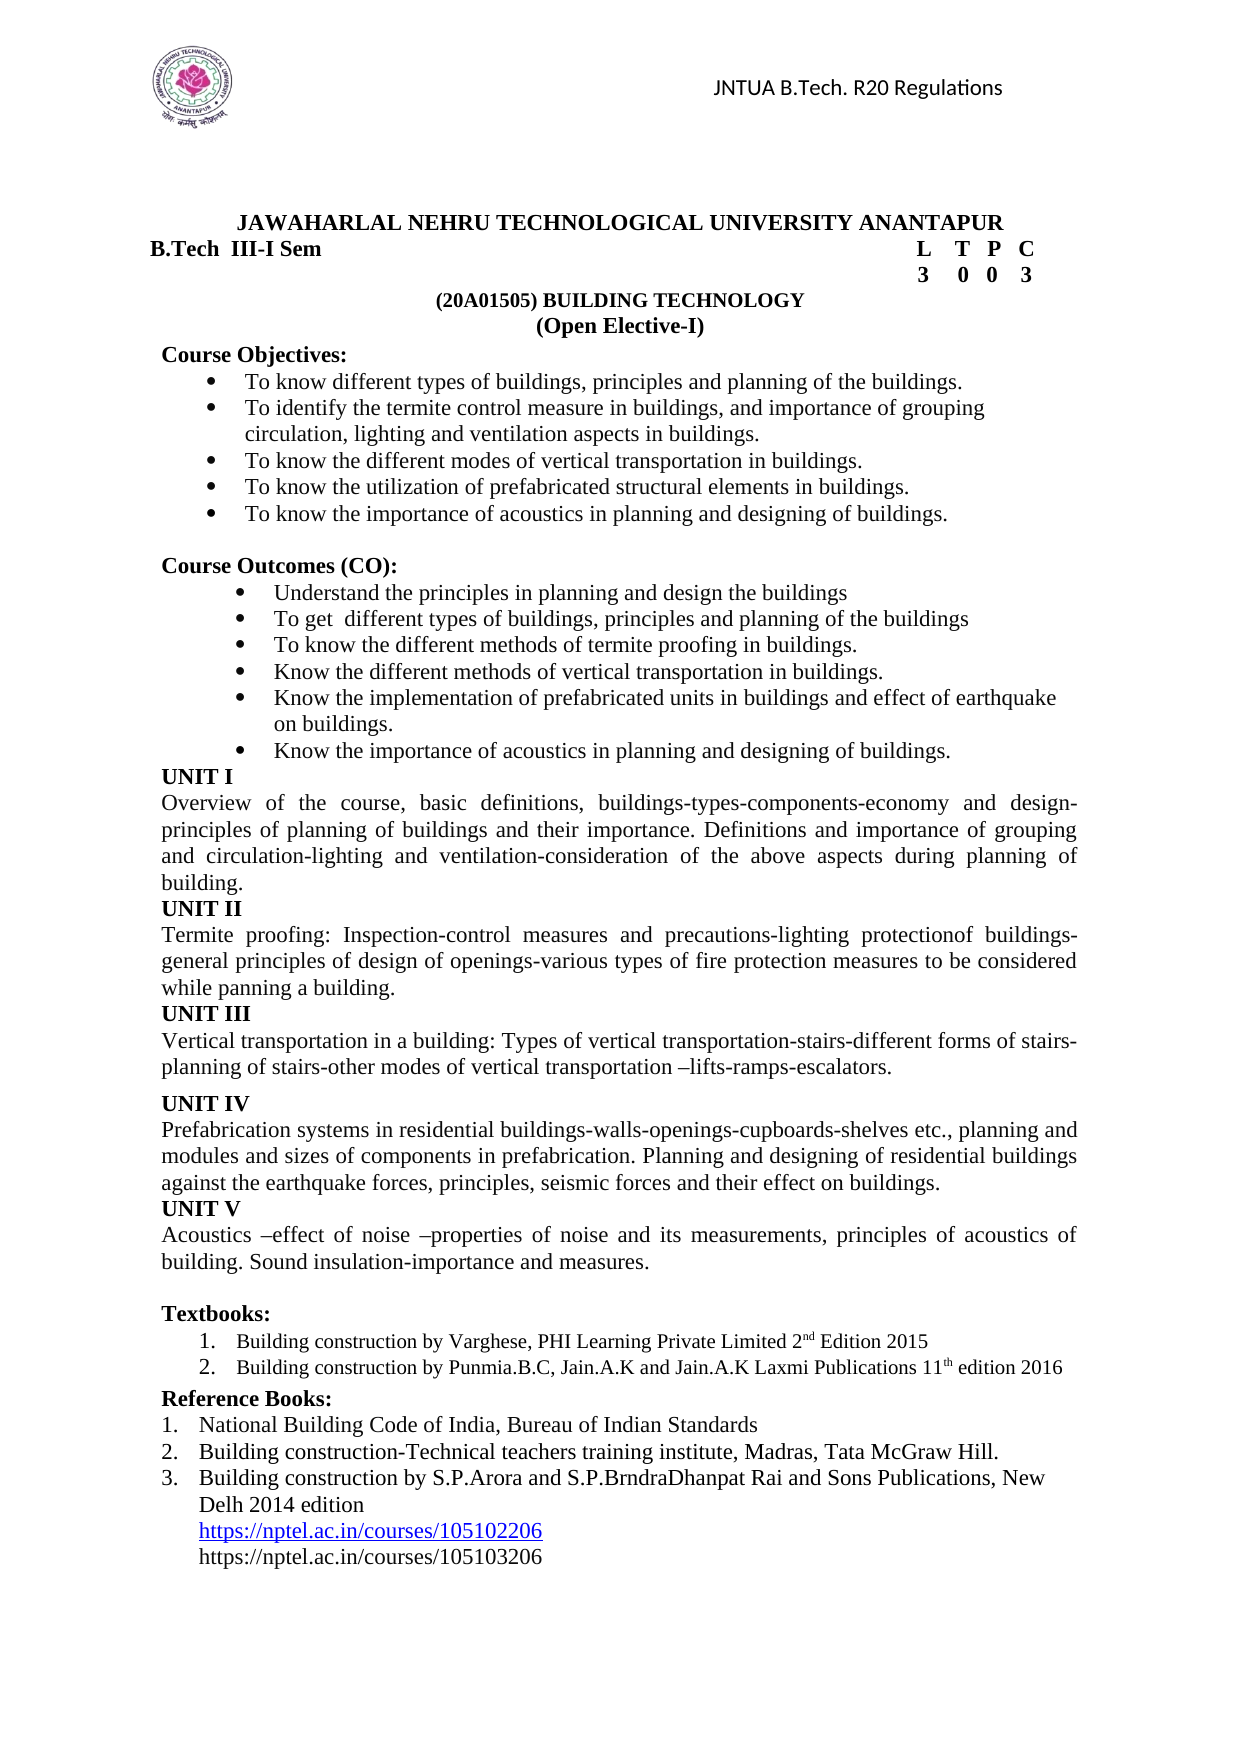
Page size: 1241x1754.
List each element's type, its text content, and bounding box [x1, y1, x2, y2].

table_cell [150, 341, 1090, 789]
text 3 0 0 3 [150, 261, 1090, 288]
picture [151, 45, 233, 129]
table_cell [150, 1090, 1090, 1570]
text B.Tech III-I Sem L T P C [150, 235, 1090, 261]
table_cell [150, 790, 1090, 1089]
text JAWAHARLAL NEHRU TECHNOLOGICAL UNIVERSITY ANANTAPUR [150, 209, 1090, 235]
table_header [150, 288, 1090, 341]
